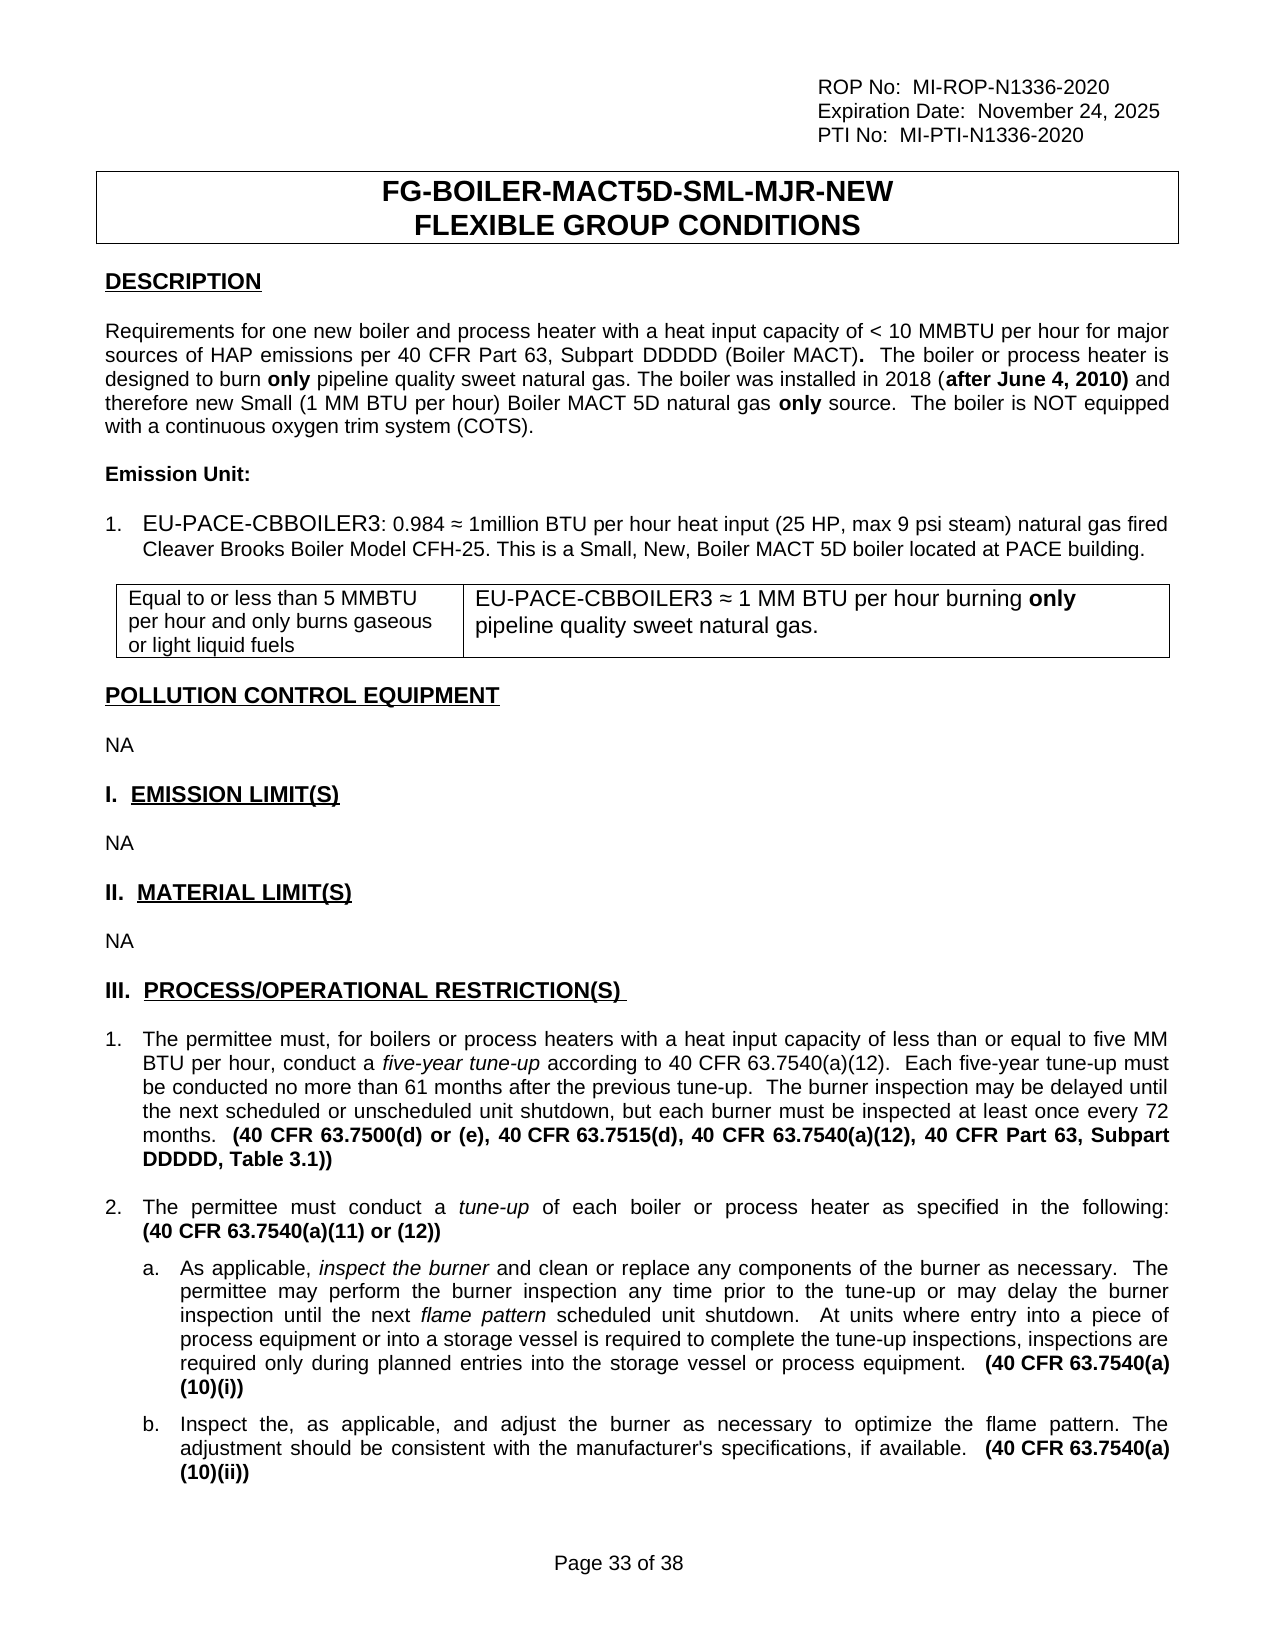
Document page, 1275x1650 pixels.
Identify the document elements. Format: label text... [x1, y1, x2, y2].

list The permittee must conduct a tune-up of each boiler or process heater as specified in the following: (40 CFR 63.7540(a)(11) or (12)) [105, 1195, 1170, 1243]
text Emission Unit: [105, 462, 1170, 486]
list The permittee must, for boilers or process heaters with a heat input capacity of less than or equal to five MM BTU per hour, conduct a five-year tune-up according to 40 CFR 63.7540(a)(12). Each five-year tune-up must be conducted no more than 61 months after the previous tune-up. The burner inspection may be delayed until the next scheduled or unscheduled unit shutdown, but each burner must be inspected at least once every 72 months. (40 CFR 63.7500(d) or (e), 40 CFR 63.7515(d), 40 CFR 63.7540(a)(12), 40 CFR Part 63, Subpart DDDDD, Table 3.1)) [105, 1027, 1170, 1171]
table_header Equal to or less than 5 MMBTU per hour and only burns gaseous or light liquid fuels [117, 585, 463, 657]
table_header EU-PACE-CBBOILER3 ≈ 1 MM BTU per hour burning only pipeline quality sweet natural gas. [464, 585, 1169, 657]
text FLEXIBLE GROUP CONDITIONS [97, 204, 1178, 243]
text DESCRIPTION [105, 268, 1170, 294]
subtitle FG-BOILER-MACT5D-SML-MJR-NEW [97, 172, 1178, 204]
text Requirements for one new boiler and process heater with a heat input capacity of < 10 MMBTU per hour for major sources of HAP emissions per 40 CFR Part 63, Subpart DDDDD (Boiler MACT). The boiler or process heater is designed to burn only pipeline quality sweet natural gas. The boiler was installed in 2018 (after June 4, 2010) and therefore new Small (1 MM BTU per hour) Boiler MACT 5D natural gas only source. The boiler is NOT equipped with a continuous oxygen trim system (COTS). [105, 318, 1170, 438]
text NA [105, 929, 1170, 953]
text POLLUTION CONTROL EQUIPMENT [105, 682, 1170, 709]
text NA [105, 733, 1170, 757]
text II. MATERIAL LIMIT(S) [105, 879, 1170, 905]
text I. EMISSION LIMIT(S) [105, 781, 1170, 807]
list EU-PACE-CBBOILER3: 0.984 ≈ 1million BTU per hour heat input (25 HP, max 9 psi steam) natural gas fired Cleaver Brooks Boiler Model CFH-25. This is a Small, New, Boiler MACT 5D boiler located at PACE building. [105, 510, 1170, 560]
text NA [105, 831, 1170, 855]
list Inspect the, as applicable, and adjust the burner as necessary to optimize the flame pattern. The adjustment should be consistent with the manufacturer's specifications, if available. (40 CFR 63.7540(a)(10)(ii)) [142, 1412, 1170, 1483]
text III. PROCESS/OPERATIONAL RESTRICTION(S) [105, 977, 1170, 1003]
list As applicable, inspect the burner and clean or replace any components of the burner as necessary. The permittee may perform the burner inspection any time prior to the tune-up or may delay the burner inspection until the next flame pattern scheduled unit shutdown. At units where entry into a piece of process equipment or into a storage vessel is required to complete the tune-up inspections, inspections are required only during planned entries into the storage vessel or process equipment. (40 CFR 63.7540(a)(10)(i)) [142, 1255, 1170, 1399]
